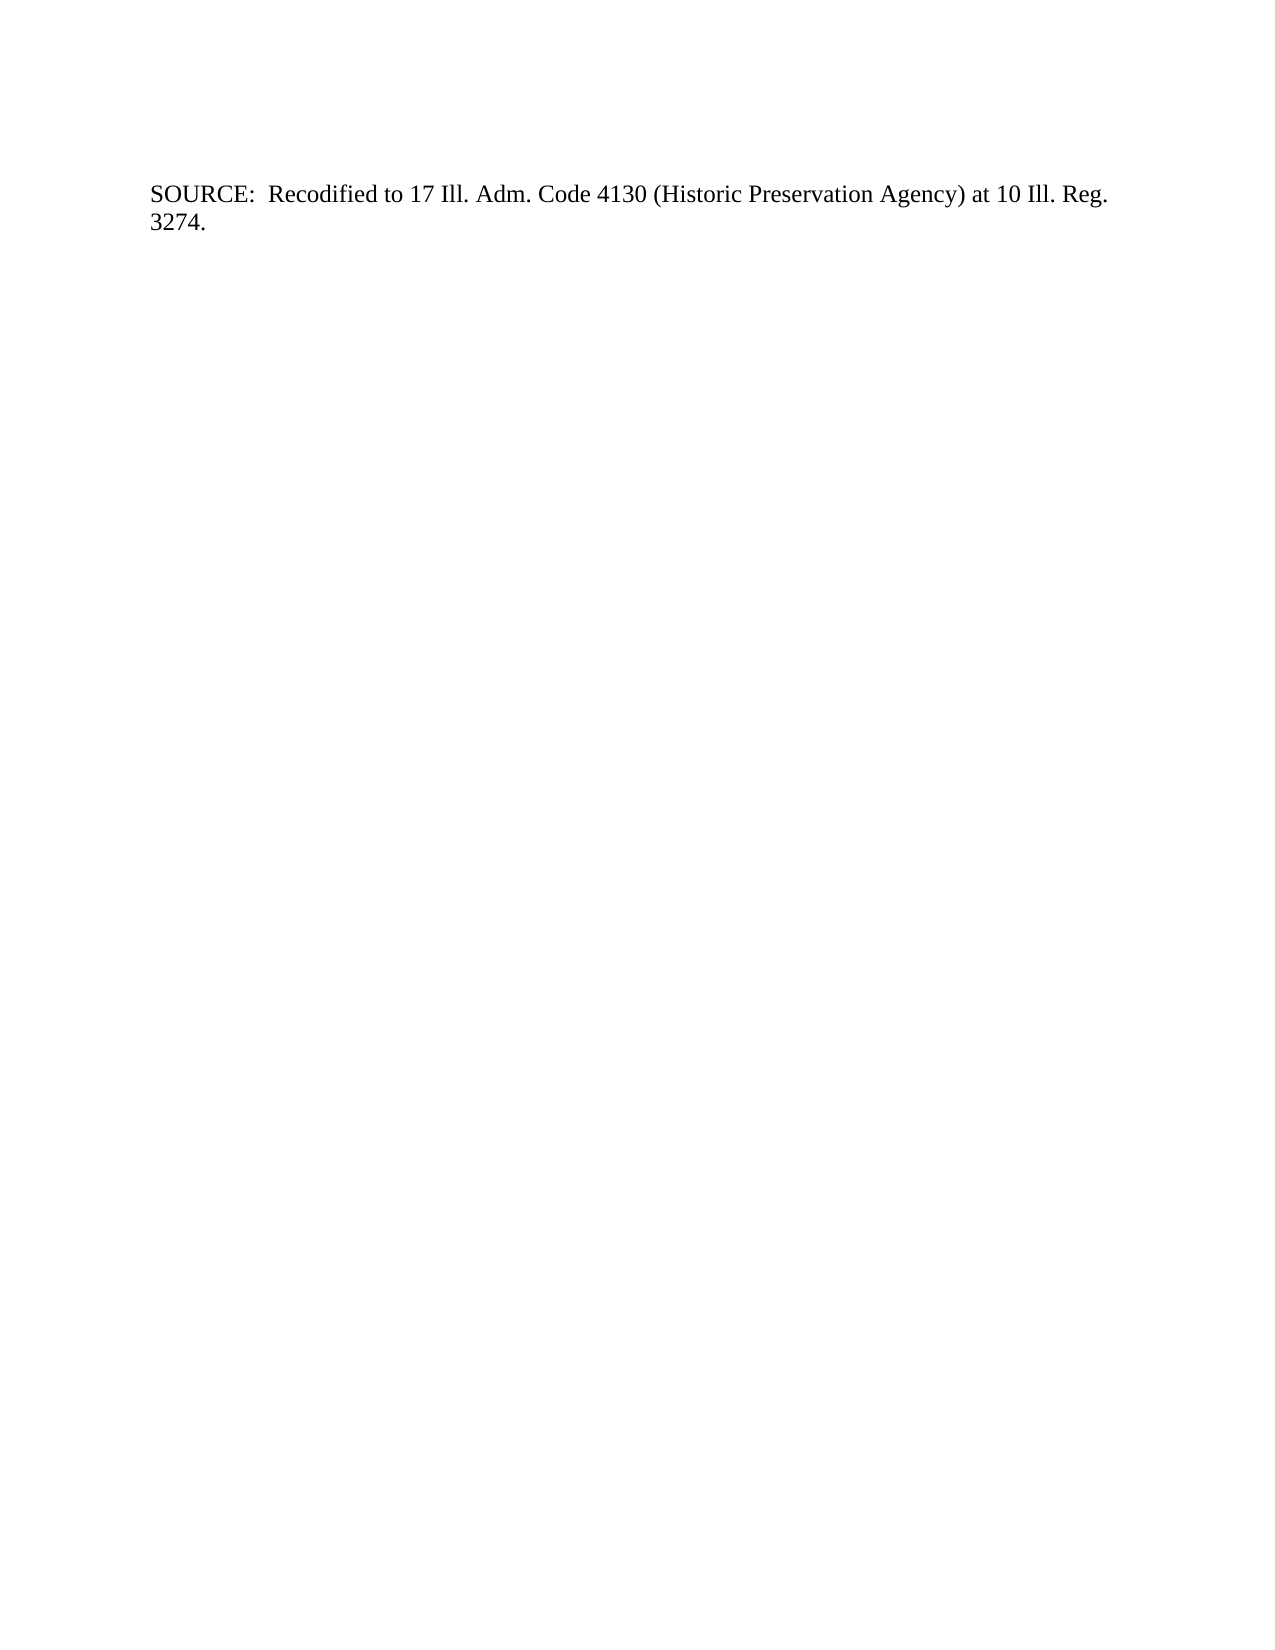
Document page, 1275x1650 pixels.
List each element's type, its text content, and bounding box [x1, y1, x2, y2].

text SOURCE: Recodified to 17 Ill. Adm. Code 4130 (Historic Preservation Agency) at 10 Ill. Reg. 3274. [150, 179, 1125, 236]
